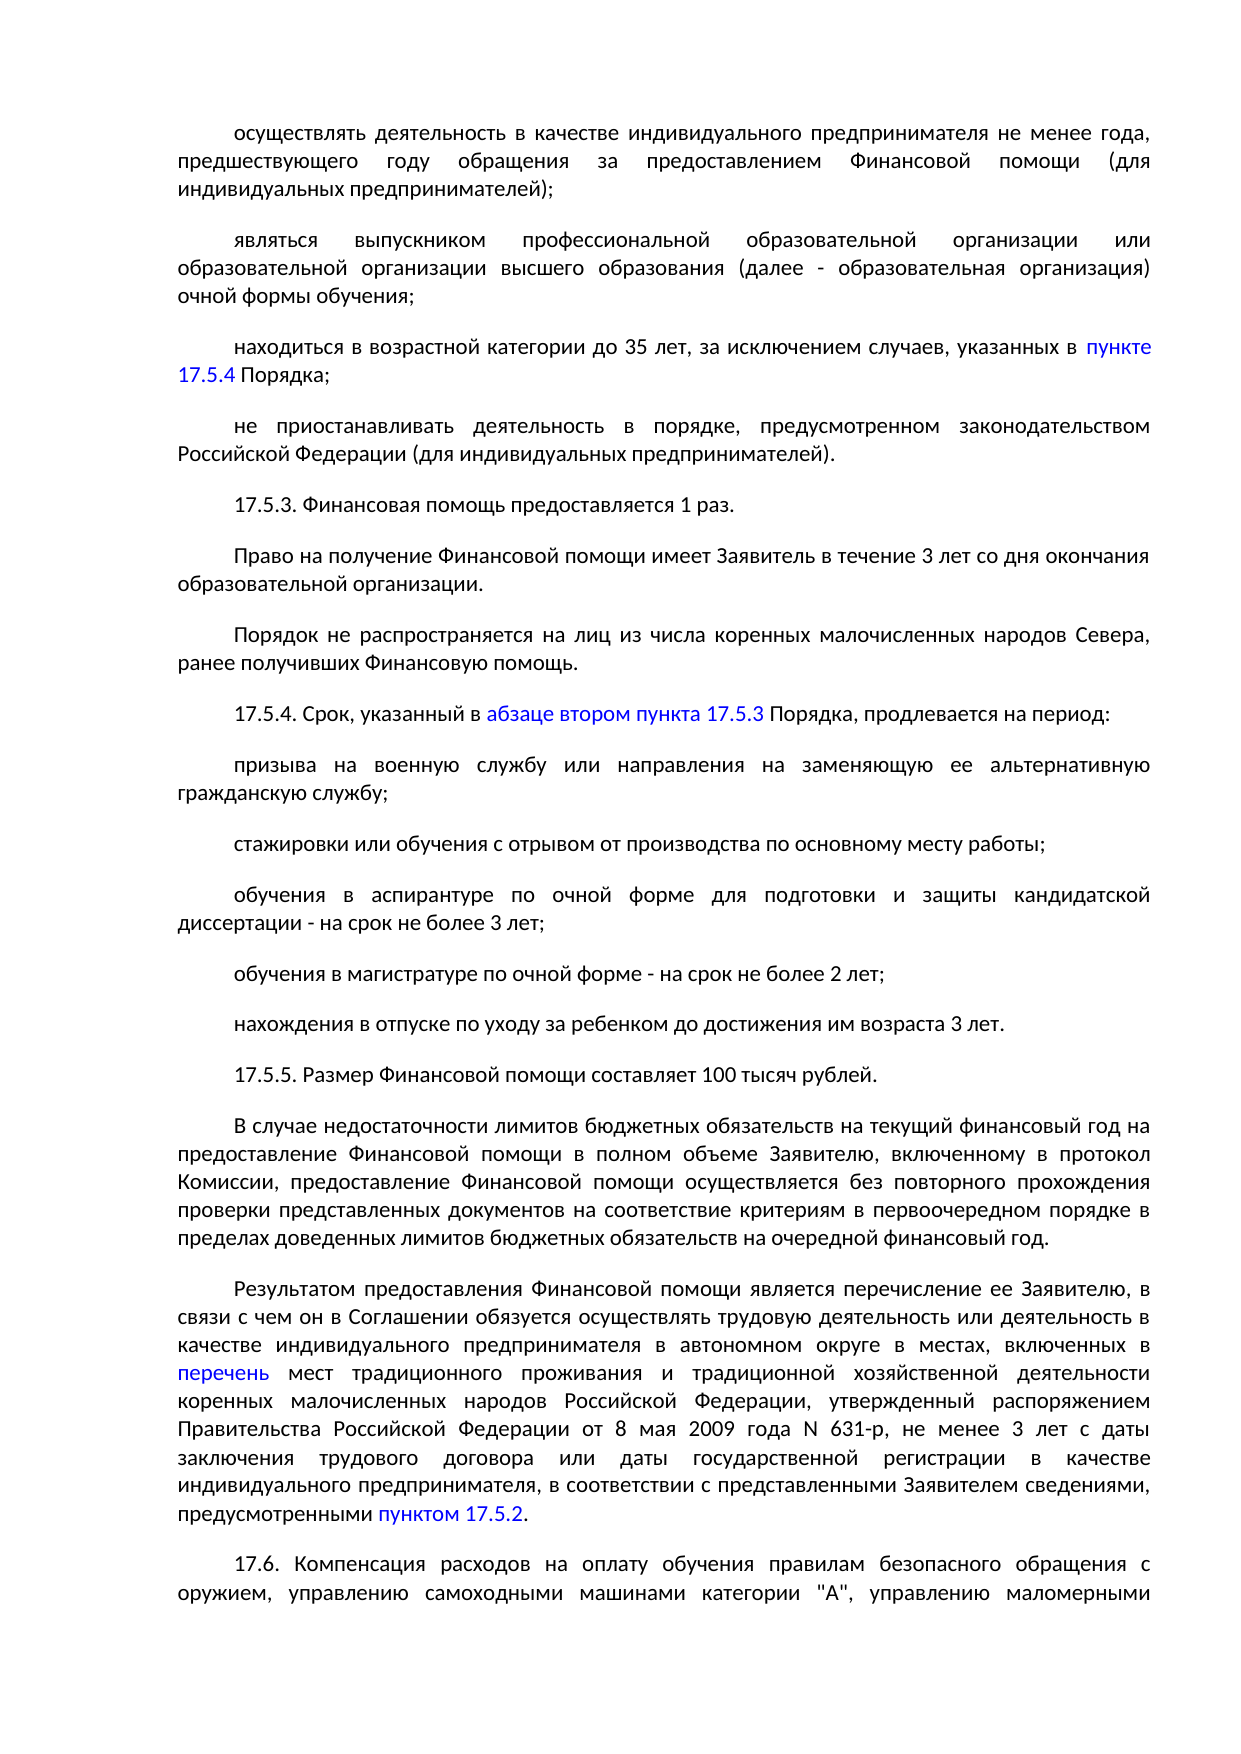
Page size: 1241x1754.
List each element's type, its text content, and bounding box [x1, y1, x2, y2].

text не приостанавливать деятельность в порядке, предусмотренном законодательством Российской Федерации (для индивидуальных предпринимателей). [177, 411, 1152, 467]
text Право на получение Финансовой помощи имеет Заявитель в течение 3 лет со дня окончания образовательной организации. [177, 541, 1152, 597]
text 17.5.4. Срок, указанный в абзаце втором пункта 17.5.3 Порядка, продлевается на период: [177, 699, 1152, 727]
text 17.5.3. Финансовая помощь предоставляется 1 раз. [177, 490, 1152, 518]
text стажировки или обучения с отрывом от производства по основному месту работы; [177, 829, 1152, 857]
text находиться в возрастной категории до 35 лет, за исключением случаев, указанных в пункте 17.5.4 Порядка; [177, 332, 1152, 388]
text обучения в магистратуре по очной форме - на срок не более 2 лет; [177, 959, 1152, 987]
text обучения в аспирантуре по очной форме для подготовки и защиты кандидатской диссертации - на срок не более 3 лет; [177, 880, 1152, 936]
text В случае недостаточности лимитов бюджетных обязательств на текущий финансовый год на предоставление Финансовой помощи в полном объеме Заявителю, включенному в протокол Комиссии, предоставление Финансовой помощи осуществляется без повторного прохождения проверки представленных документов на соответствие критериям в первоочередном порядке в пределах доведенных лимитов бюджетных обязательств на очередной финансовый год. [177, 1111, 1152, 1252]
text являться выпускником профессиональной образовательной организации или образовательной организации высшего образования (далее - образовательная организация) очной формы обучения; [177, 225, 1152, 309]
text осуществлять деятельность в качестве индивидуального предпринимателя не менее года, предшествующего году обращения за предоставлением Финансовой помощи (для индивидуальных предпринимателей); [177, 118, 1152, 202]
text Порядок не распространяется на лиц из числа коренных малочисленных народов Севера, ранее получивших Финансовую помощь. [177, 620, 1152, 676]
text 17.5.5. Размер Финансовой помощи составляет 100 тысяч рублей. [177, 1061, 1152, 1088]
text Результатом предоставления Финансовой помощи является перечисление ее Заявителю, в связи с чем он в Соглашении обязуется осуществлять трудовую деятельность или деятельность в качестве индивидуального предпринимателя в автономном округе в местах, включенных в перечень мест традиционного проживания и традиционной хозяйственной деятельности коренных малочисленных народов Российской Федерации, утвержденный распоряжением Правительства Российской Федерации от 8 мая 2009 года N 631-р, не менее 3 лет с даты заключения трудового договора или даты государственной регистрации в качестве индивидуального предпринимателя, в соответствии с представленными Заявителем сведениями, предусмотренными пунктом 17.5.2. [177, 1274, 1152, 1527]
text нахождения в отпуске по уходу за ребенком до достижения им возраста 3 лет. [177, 1009, 1152, 1038]
text призыва на военную службу или направления на заменяющую ее альтернативную гражданскую службу; [177, 750, 1152, 806]
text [177, 1549, 1152, 1606]
